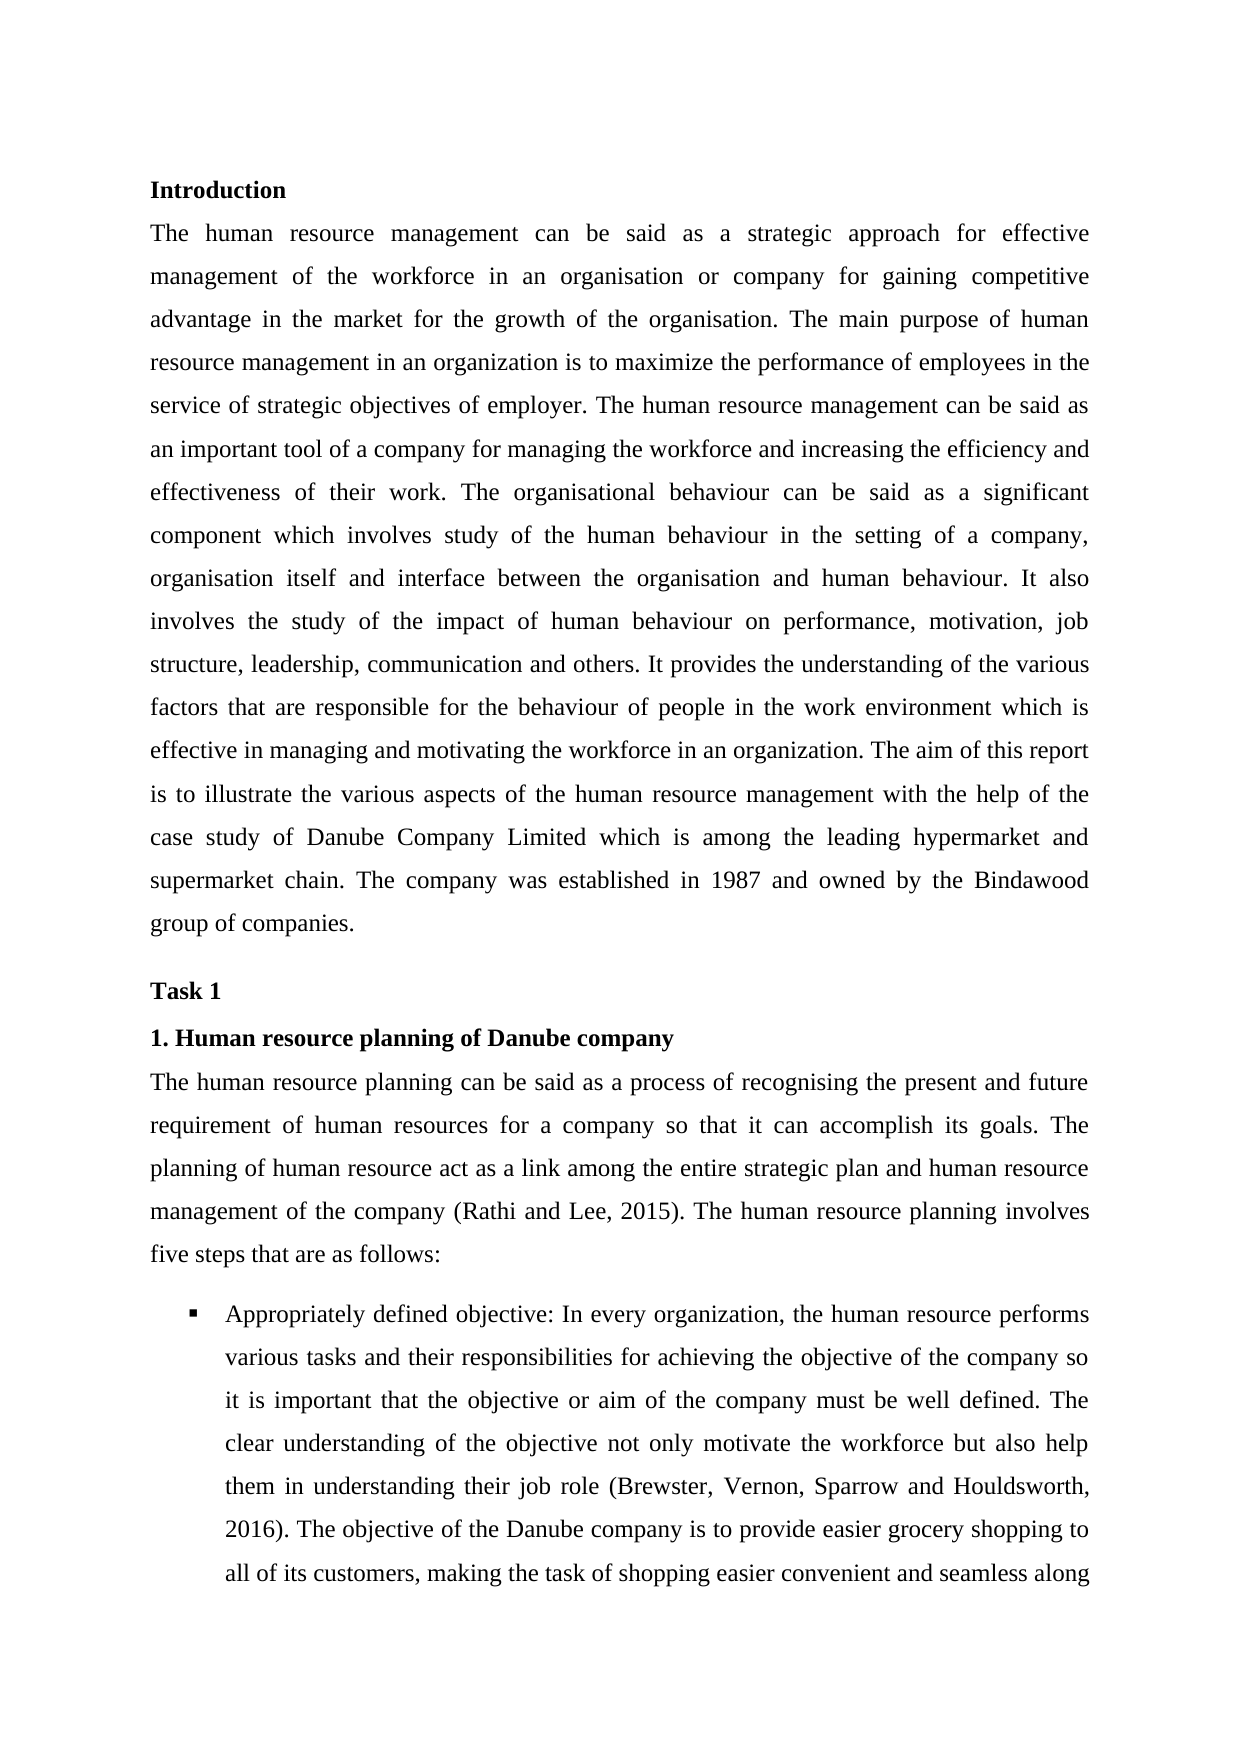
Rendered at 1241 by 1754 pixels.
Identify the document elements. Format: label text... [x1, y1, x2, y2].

subtitle Introduction [150, 175, 1090, 204]
subtitle 1. Human resource planning of Danube company [150, 1023, 1090, 1052]
subtitle Task 1 [150, 976, 1090, 1005]
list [187, 1299, 1090, 1586]
text The human resource planning can be said as a process of recognising the present and future requirement of human resources for a company so that it can accomplish its goals. The planning of human resource act as a link among the entire strategic plan and human resource management of the company (Rathi and Lee, 2015). The human resource planning involves five steps that are as follows: [150, 1067, 1090, 1268]
text The human resource management can be said as a strategic approach for effective management of the workforce in an organisation or company for gaining competitive advantage in the market for the growth of the organisation. The main purpose of human resource management in an organization is to maximize the performance of employees in the service of strategic objectives of employer. The human resource management can be said as an important tool of a company for managing the workforce and increasing the efficiency and effectiveness of their work. The organisational behaviour can be said as a significant component which involves study of the human behaviour in the setting of a company, organisation itself and interface between the organisation and human behaviour. It also involves the study of the impact of human behaviour on performance, motivation, job structure, leadership, communication and others. It provides the understanding of the various factors that are responsible for the behaviour of people in the work environment which is effective in managing and motivating the workforce in an organization. The aim of this report is to illustrate the various aspects of the human resource management with the help of the case study of Danube Company Limited which is among the leading hypermarket and supermarket chain. The company was established in 1987 and owned by the Bindawood group of companies. [150, 218, 1090, 937]
